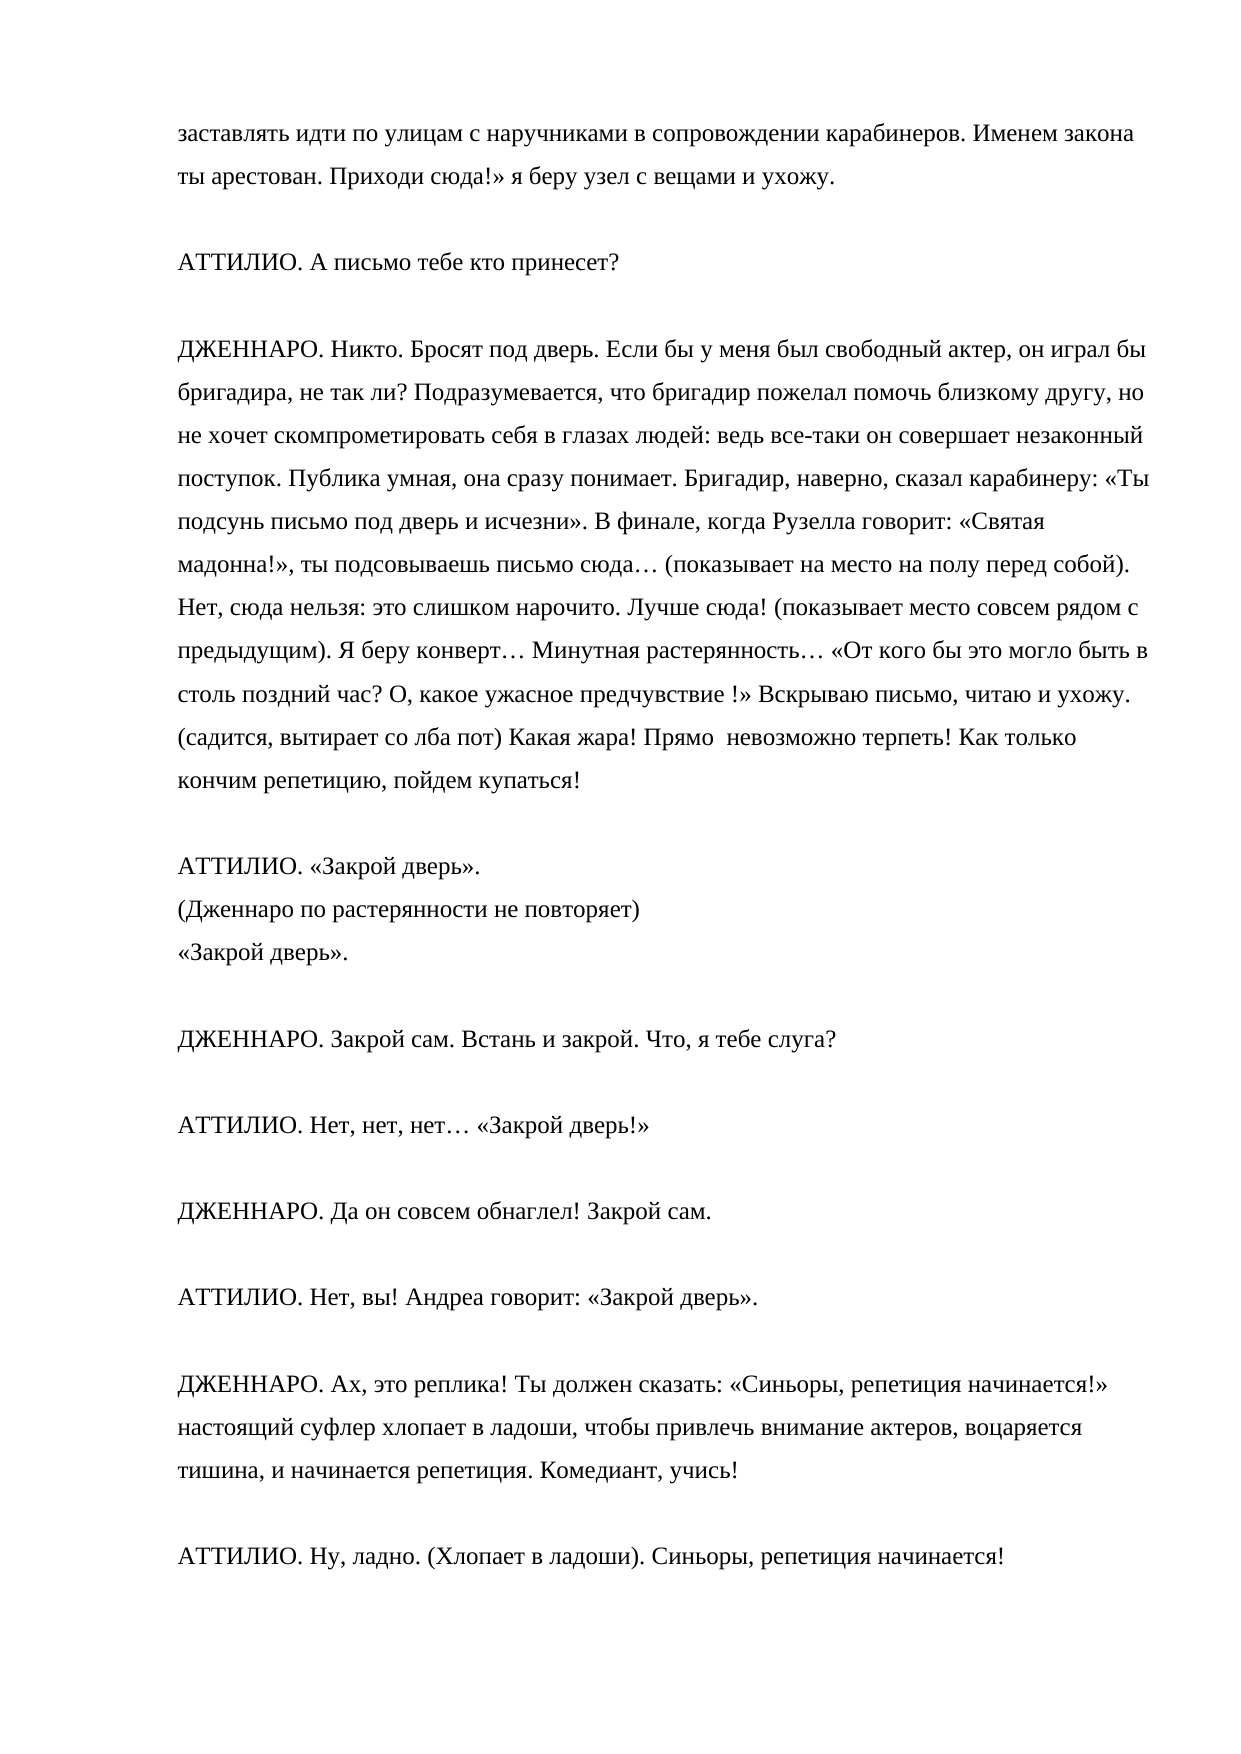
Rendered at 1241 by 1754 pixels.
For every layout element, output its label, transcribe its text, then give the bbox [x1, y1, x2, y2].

text «Закрой дверь». [177, 937, 1152, 966]
text ДЖЕННАРО. Ах, это реплика! Ты должен сказать: «Синьоры, репетиция начинается!» настоящий суфлер хлопает в ладоши, чтобы привлечь внимание актеров, воцаряется тишина, и начинается репетиция. Комедиант, учись! [177, 1369, 1152, 1484]
text ДЖЕННАРО. Да он совсем обнаглел! Закрой сам. [177, 1196, 1152, 1225]
text АТТИЛИО. «Закрой дверь». [177, 851, 1152, 880]
text АТТИЛИО. Нет, вы! Андреа говорит: «Закрой дверь». [177, 1282, 1152, 1311]
text (Дженнаро по растерянности не повторяет) [177, 894, 1152, 923]
text АТТИЛИО. Нет, нет, нет… «Закрой дверь!» [177, 1110, 1152, 1139]
text ДЖЕННАРО. Никто. Бросят под дверь. Если бы у меня был свободный актер, он играл бы бригадира, не так ли? Подразумевается, что бригадир пожелал помочь близкому другу, но не хочет скомпрометировать себя в глазах людей: ведь все-таки он совершает незаконный поступок. Публика умная, она сразу понимает. Бригадир, наверно, сказал карабинеру: «Ты подсунь письмо под дверь и исчезни». В финале, когда Рузелла говорит: «Святая мадонна!», ты подсовываешь письмо сюда… (показывает на место на полу перед собой). Нет, сюда нельзя: это слишком нарочито. Лучше сюда! (показывает место совсем рядом с предыдущим). Я беру конверт… Минутная растерянность… «От кого бы это могло быть в столь поздний час? О, какое ужасное предчувствие !» Вскрываю письмо, читаю и ухожу. (садится, вытирает со лба пот) Какая жара! Прямо невозможно терпеть! Как только кончим репетицию, пойдем купаться! [177, 334, 1152, 794]
text ДЖЕННАРО. Закрой сам. Встань и закрой. Что, я тебе слуга? [177, 1024, 1152, 1052]
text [177, 118, 1152, 190]
text АТТИЛИО. А письмо тебе кто принесет? [177, 247, 1152, 276]
text АТТИЛИО. Ну, ладно. (Хлопает в ладоши). Синьоры, репетиция начинается! [177, 1541, 1152, 1570]
